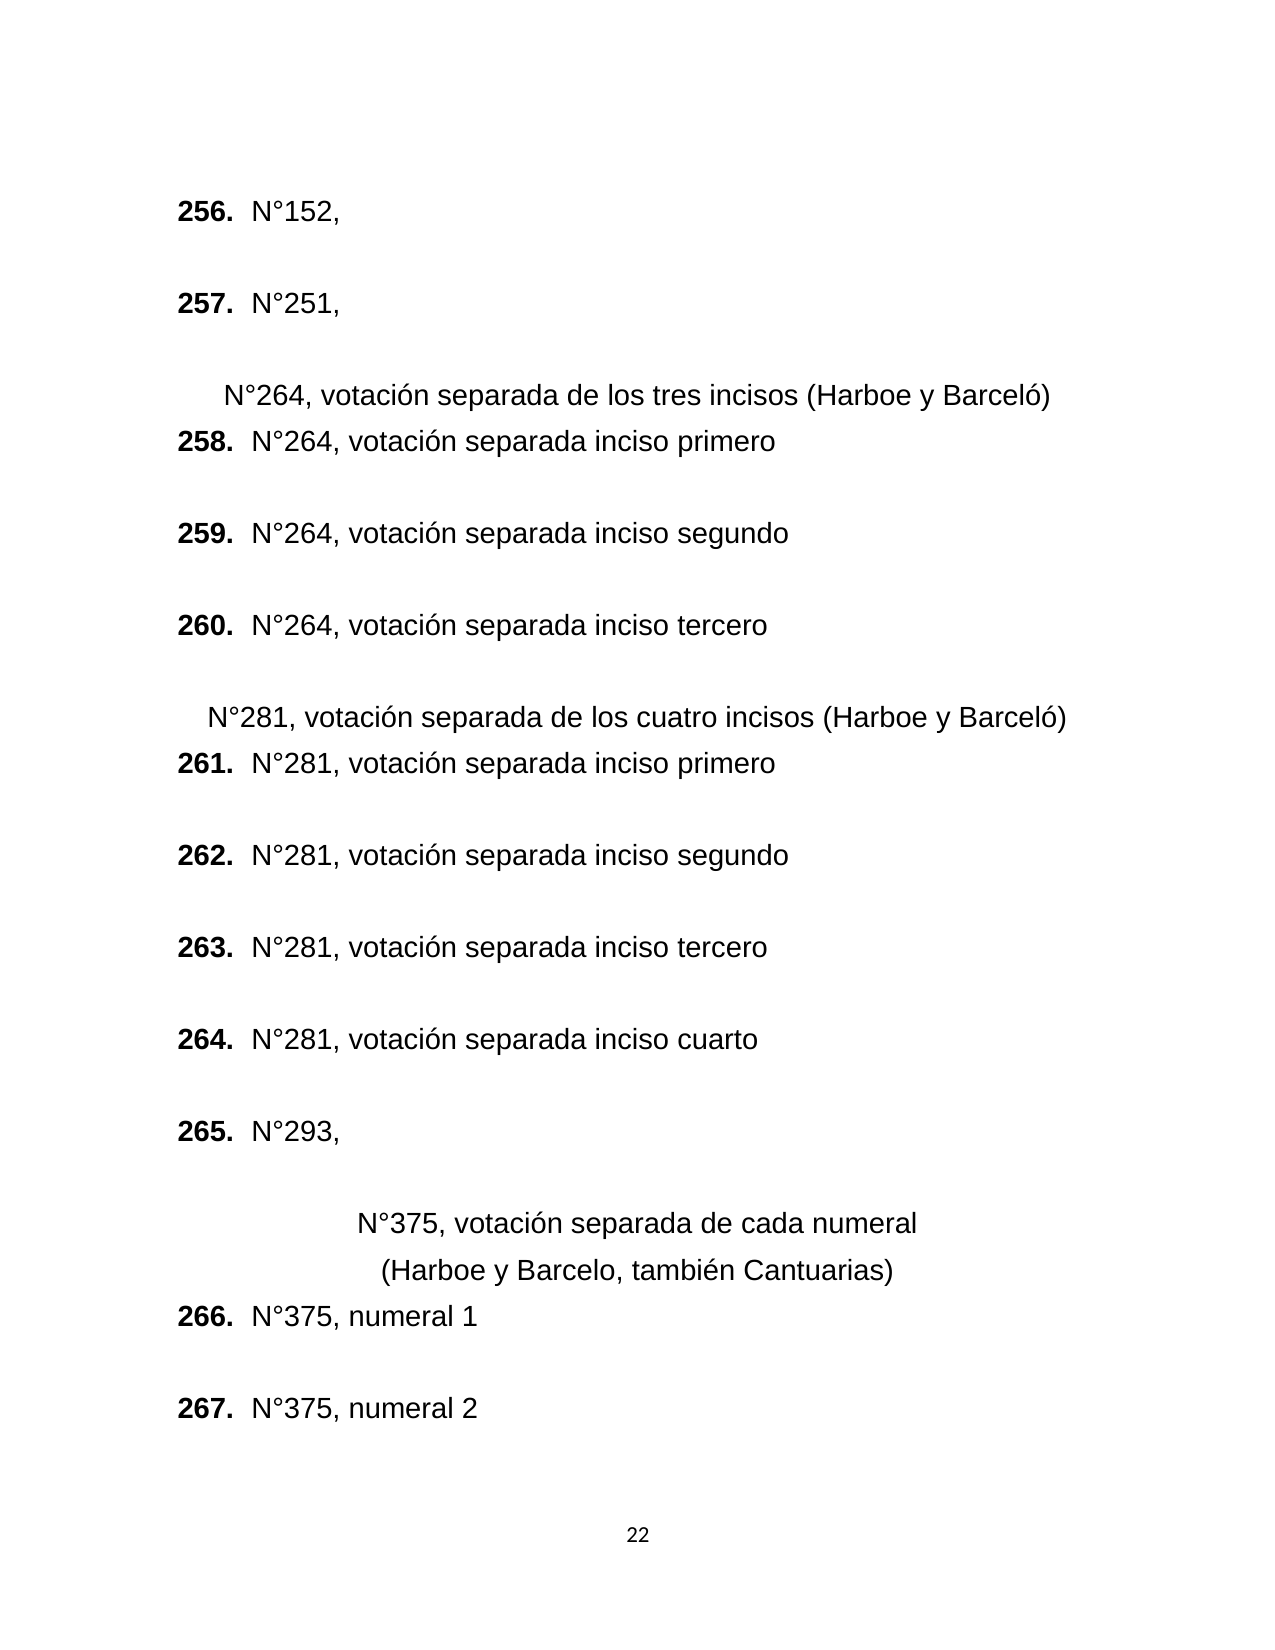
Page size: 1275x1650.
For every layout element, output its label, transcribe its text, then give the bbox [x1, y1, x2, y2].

list N°281, votación separada inciso cuarto [177, 1022, 1098, 1056]
list N°293, [177, 1114, 1098, 1148]
text (Harboe y Barcelo, también Cantuarias) [177, 1253, 1098, 1286]
list N°264, votación separada inciso segundo [177, 516, 1098, 549]
list N°375, numeral 1 [177, 1299, 1098, 1332]
list N°281, votación separada inciso primero [177, 746, 1098, 780]
list N°281, votación separada inciso segundo [177, 838, 1098, 872]
list N°251, [177, 286, 1098, 319]
list N°375, numeral 2 [177, 1391, 1098, 1424]
list N°281, votación separada inciso tercero [177, 930, 1098, 964]
text N°281, votación separada de los cuatro incisos (Harboe y Barceló) [177, 700, 1098, 734]
list N°264, votación separada inciso primero [177, 424, 1098, 457]
list N°264, votación separada inciso tercero [177, 608, 1098, 642]
list N°152, [177, 194, 1098, 227]
text N°375, votación separada de cada numeral [177, 1207, 1098, 1240]
text N°264, votación separada de los tres incisos (Harboe y Barceló) [177, 378, 1098, 411]
